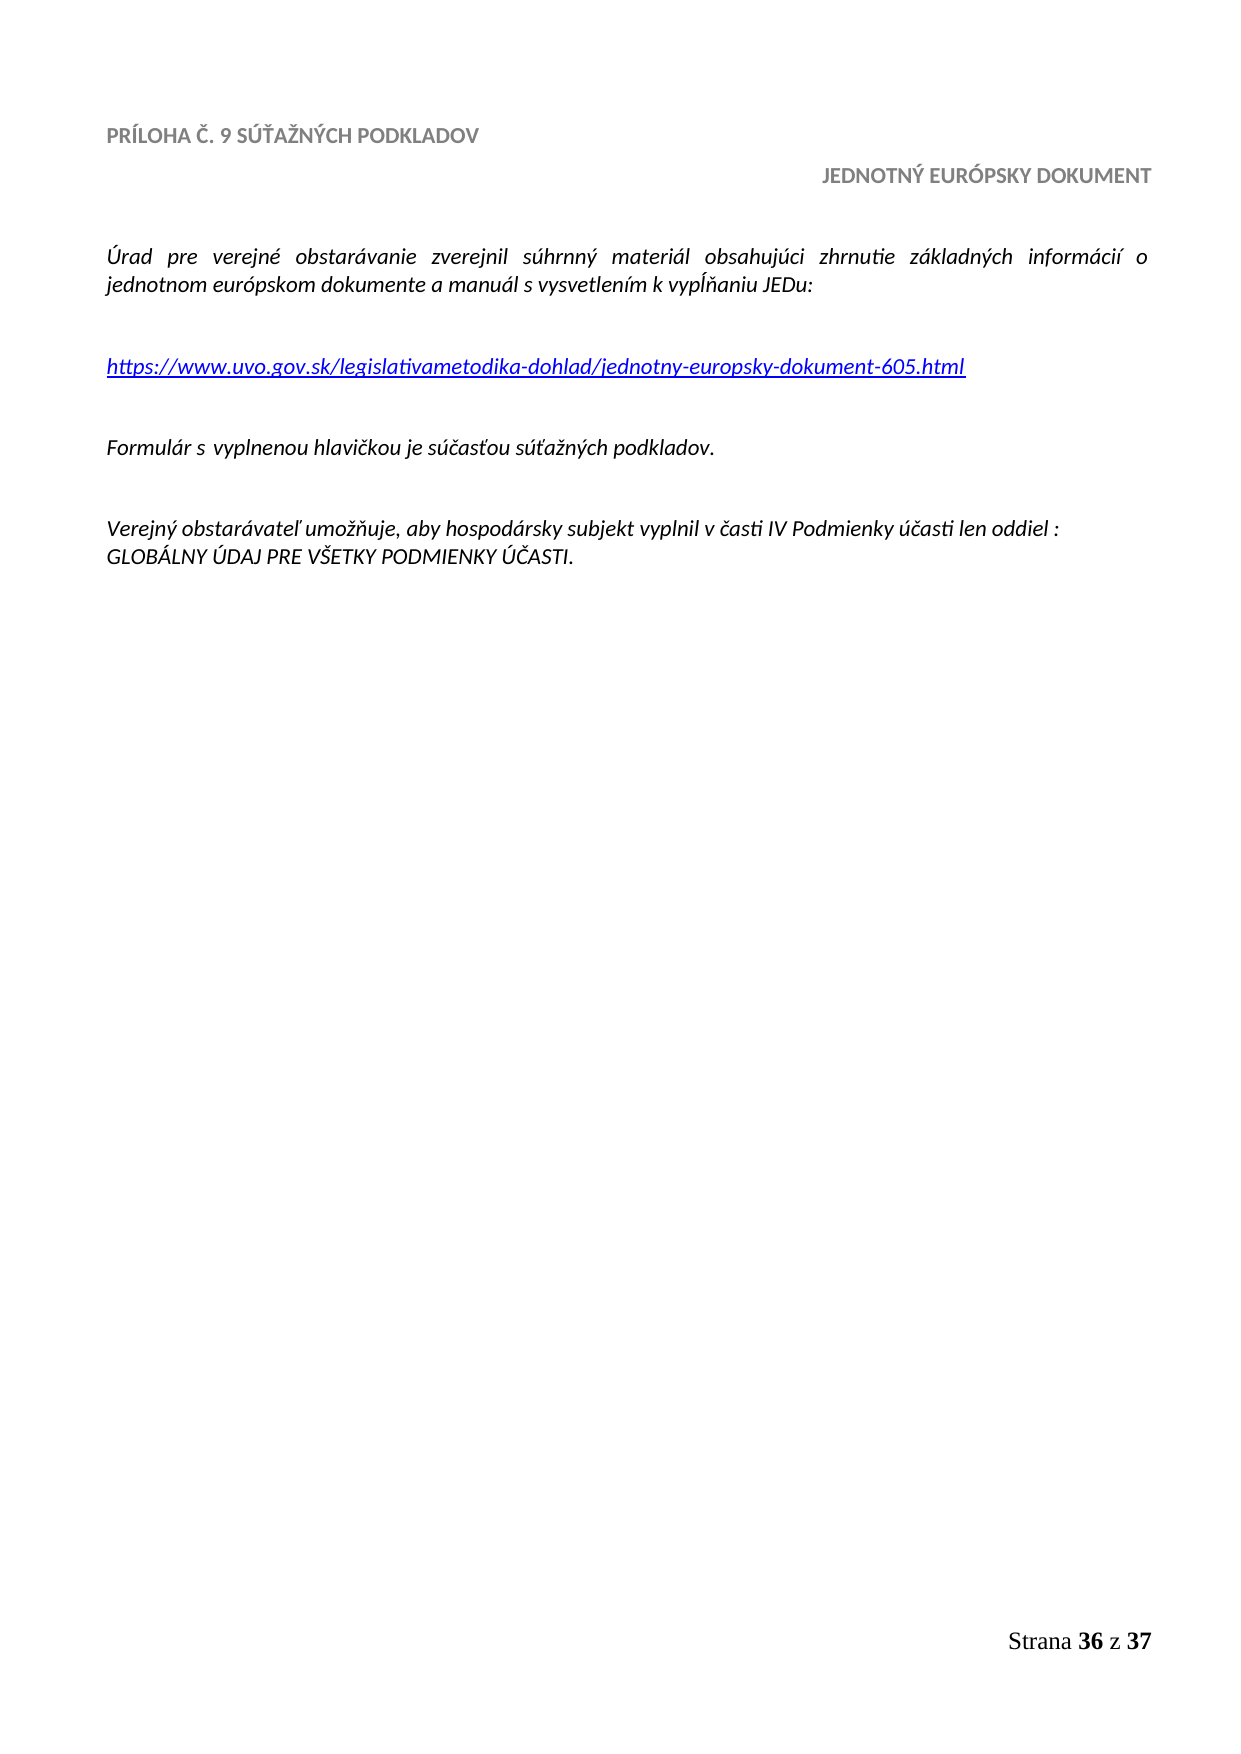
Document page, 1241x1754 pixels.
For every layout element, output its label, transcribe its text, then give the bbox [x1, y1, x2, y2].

text Jednotný európsky dokument [106, 161, 1152, 189]
text Verejný obstarávateľ umožňuje, aby hospodársky subjekt vyplnil v časti IV Podmienky účasti len oddiel : GLOBÁLNY ÚDAJ PRE VŠETKY PODMIENKY ÚČASTI. [106, 514, 1152, 570]
text PRÍLOHA Č. 9 Súťažných podkladov [106, 121, 1152, 149]
text https://www.uvo.gov.sk/legislativametodika-dohlad/jednotny-europsky-dokument-605.html [106, 352, 1152, 380]
text Úrad pre verejné obstarávanie zverejnil súhrnný materiál obsahujúci zhrnutie základných informácií o jednotnom európskom dokumente a manuál s vysvetlením k vypĺňaniu JEDu: [106, 242, 1152, 298]
text Formulár s vyplnenou hlavičkou je súčasťou súťažných podkladov. [106, 433, 1152, 461]
